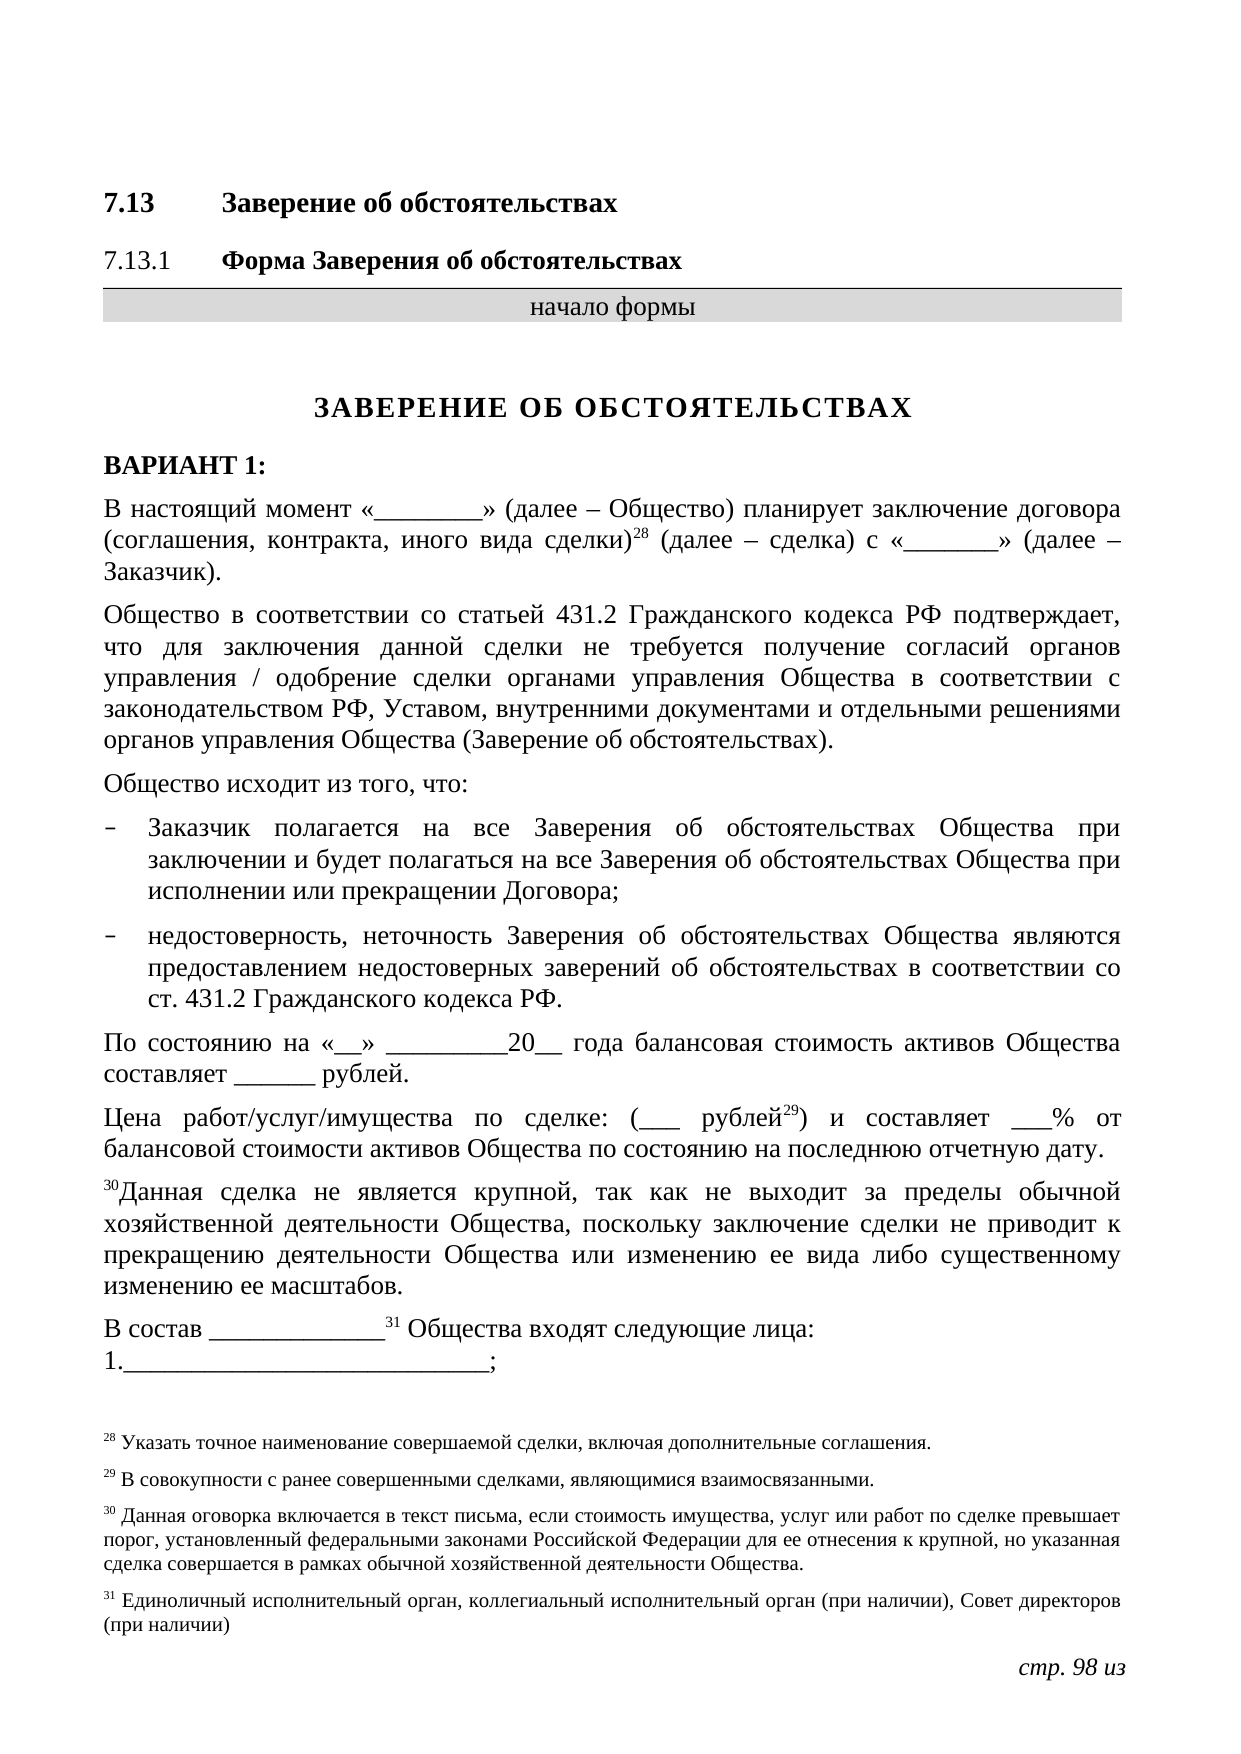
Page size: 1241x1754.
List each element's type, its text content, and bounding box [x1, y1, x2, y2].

list Заказчик полагается на все Заверения об обстоятельствах Общества при заключении и будет полагаться на все Заверения об обстоятельствах Общества при исполнении или прекращении Договора; [103, 810, 1122, 906]
list недостоверность, неточность Заверения об обстоятельствах Общества являются предоставлением недостоверных заверений об обстоятельствах в соответствии со ст. 431.2 Гражданского кодекса РФ. [103, 918, 1122, 1013]
text Данная сделка не является крупной, так как не выходит за пределы обычной хозяйственной деятельности Общества, поскольку заключение сделки не приводит к прекращению деятельности Общества или изменению ее вида либо существенному изменению ее масштабов. [103, 1176, 1122, 1300]
text 1.___________________________; [103, 1344, 1122, 1375]
text В настоящий момент «________» (далее – Общество) планирует заключение договора (соглашения, контракта, иного вида сделки) (далее – сделка) с «_______» (далее – Заказчик). [103, 492, 1122, 586]
text В состав _____________ Общества входят следующие лица: [103, 1313, 1122, 1344]
subtitle Заверение об обстоятельствах [103, 185, 1122, 219]
text Цена работ/услуг/имущества по сделке: (___ рублей) и составляет ___% от балансовой стоимости активов Общества по состоянию на последнюю отчетную дату. [103, 1101, 1122, 1163]
text ВАРИАНТ 1: [103, 449, 1122, 480]
list Форма Заверения об обстоятельствах [103, 244, 1122, 275]
text Общество в соответствии со статьей 431.2 Гражданского кодекса РФ подтверждает, что для заключения данной сделки не требуется получение согласий органов управления / одобрение сделки органами управления Общества в соответствии с законодательством РФ, Уставом, внутренними документами и отдельными решениями органов управления Общества (Заверение об обстоятельствах). [103, 598, 1122, 754]
text По состоянию на «__» _________20__ года балансовая стоимость активов Общества составляет ______ рублей. [103, 1026, 1122, 1088]
text Заверение об обстоятельствах [103, 390, 1122, 424]
text начало формы [103, 289, 1122, 322]
text Общество исходит из того, что: [103, 767, 1122, 798]
